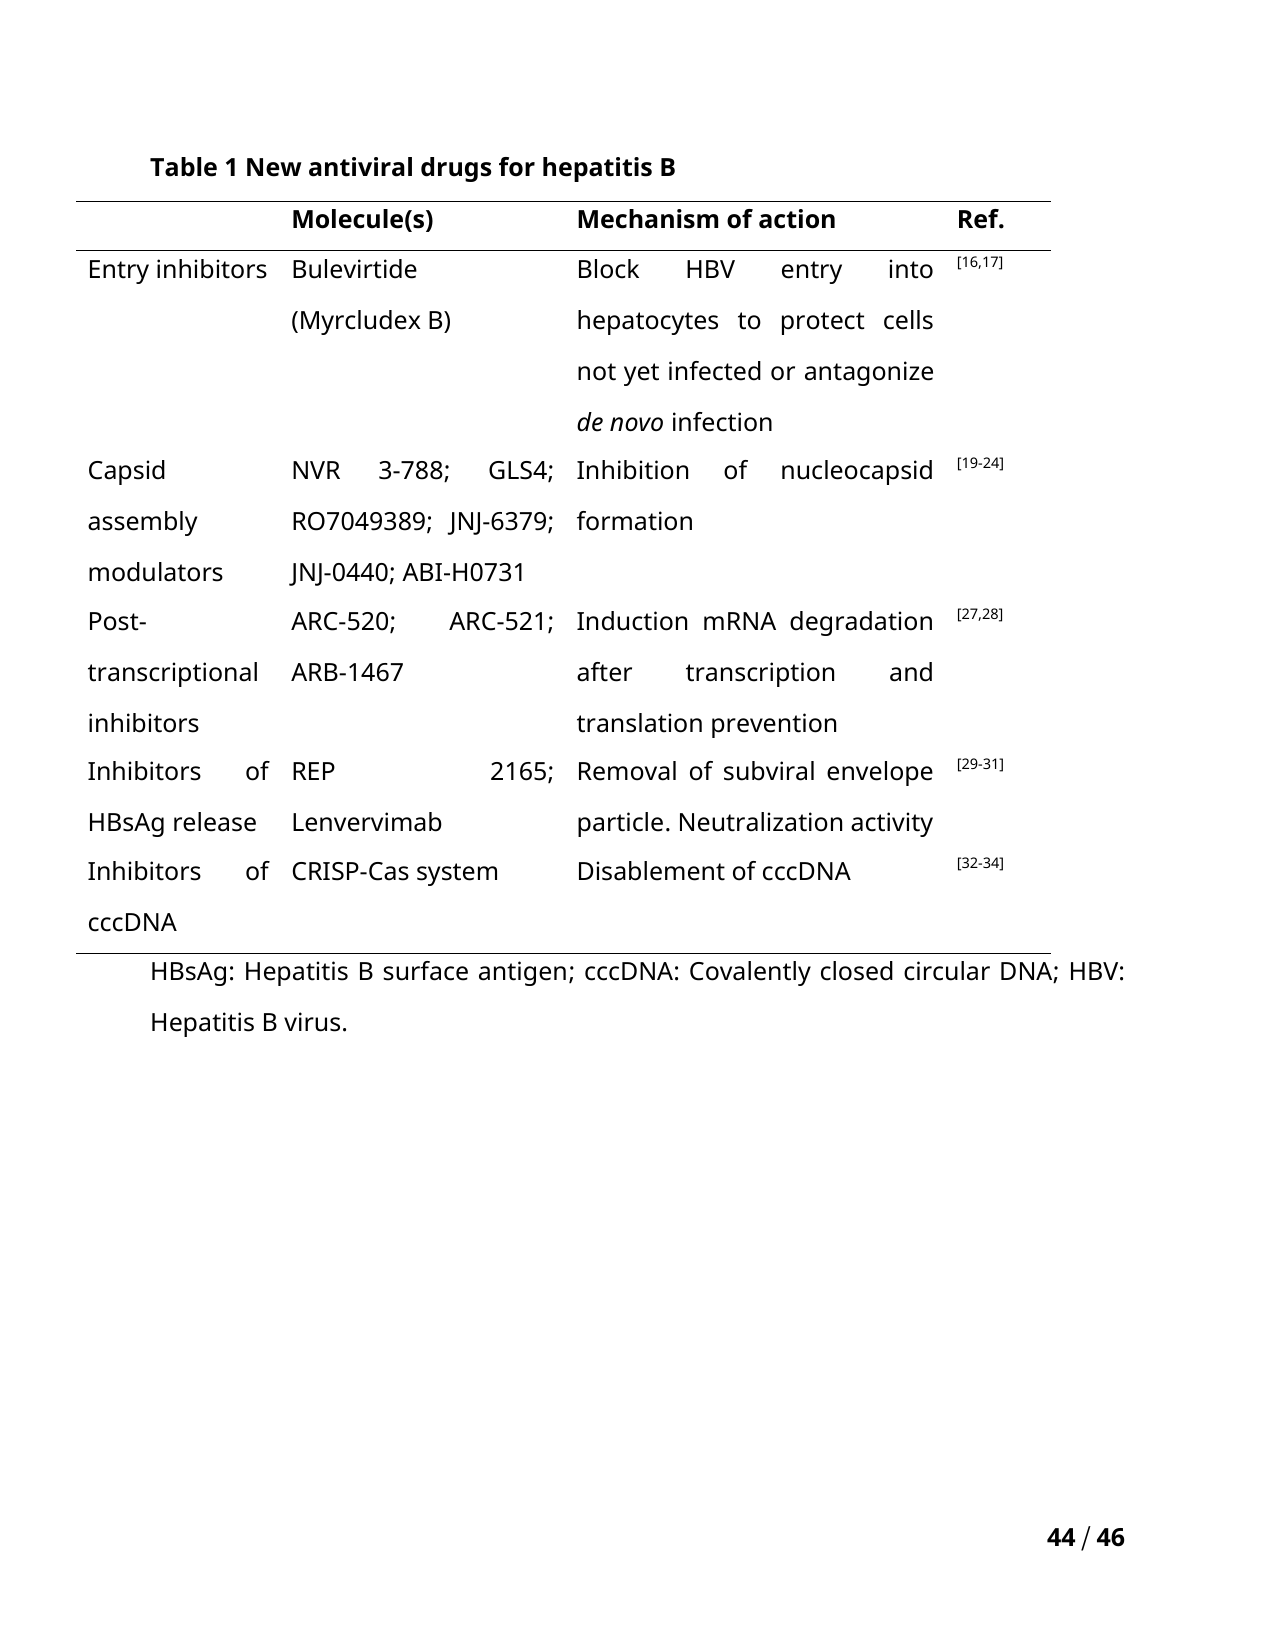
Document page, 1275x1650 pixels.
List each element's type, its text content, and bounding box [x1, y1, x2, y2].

table_cell CRISP-Cas system [280, 853, 565, 952]
table_cell Inhibitors of cccDNA [76, 853, 280, 952]
table_header Ref. [945, 202, 1051, 250]
table_cell [27,28] [945, 603, 1051, 754]
table_cell Capsid assembly modulators [76, 453, 280, 603]
table_cell Inhibitors of HBsAg release [76, 754, 280, 853]
table_cell Entry inhibitors [76, 251, 280, 453]
table_cell Inhibition of nucleocapsid formation [565, 453, 945, 603]
table_cell REP 2165; Lenvervimab [280, 754, 565, 853]
table_cell ARC-520; ARC-521; ARB-1467 [280, 603, 565, 754]
table_cell Induction mRNA degradation after transcription and translation prevention [565, 603, 945, 754]
table_header Mechanism of action [565, 202, 945, 250]
table_cell [29-31] [945, 754, 1051, 853]
table_header Molecule(s) [280, 202, 565, 250]
table_cell [32-34] [945, 853, 1051, 952]
table_cell [16,17] [945, 251, 1051, 453]
table_cell NVR 3-788; GLS4; RO7049389; JNJ-6379; JNJ-0440; ABI-H0731 [280, 453, 565, 603]
text Table 1 New antiviral drugs for hepatitis B [150, 150, 1106, 184]
table_cell Disablement of cccDNA [565, 853, 945, 952]
table_cell Post-transcriptional inhibitors [76, 603, 280, 754]
table_cell [19-24] [945, 453, 1051, 603]
table_cell Block HBV entry into hepatocytes to protect cells not yet infected or antagonize de novo infection [565, 251, 945, 453]
table_header [76, 202, 280, 250]
table_cell Bulevirtide (Myrcludex B) [280, 251, 565, 453]
text HBsAg: Hepatitis B surface antigen; cccDNA: Covalently closed circular DNA; HBV: Hepatitis B virus. [150, 953, 1125, 1039]
table_cell Removal of subviral envelope particle. Neutralization activity [565, 754, 945, 853]
